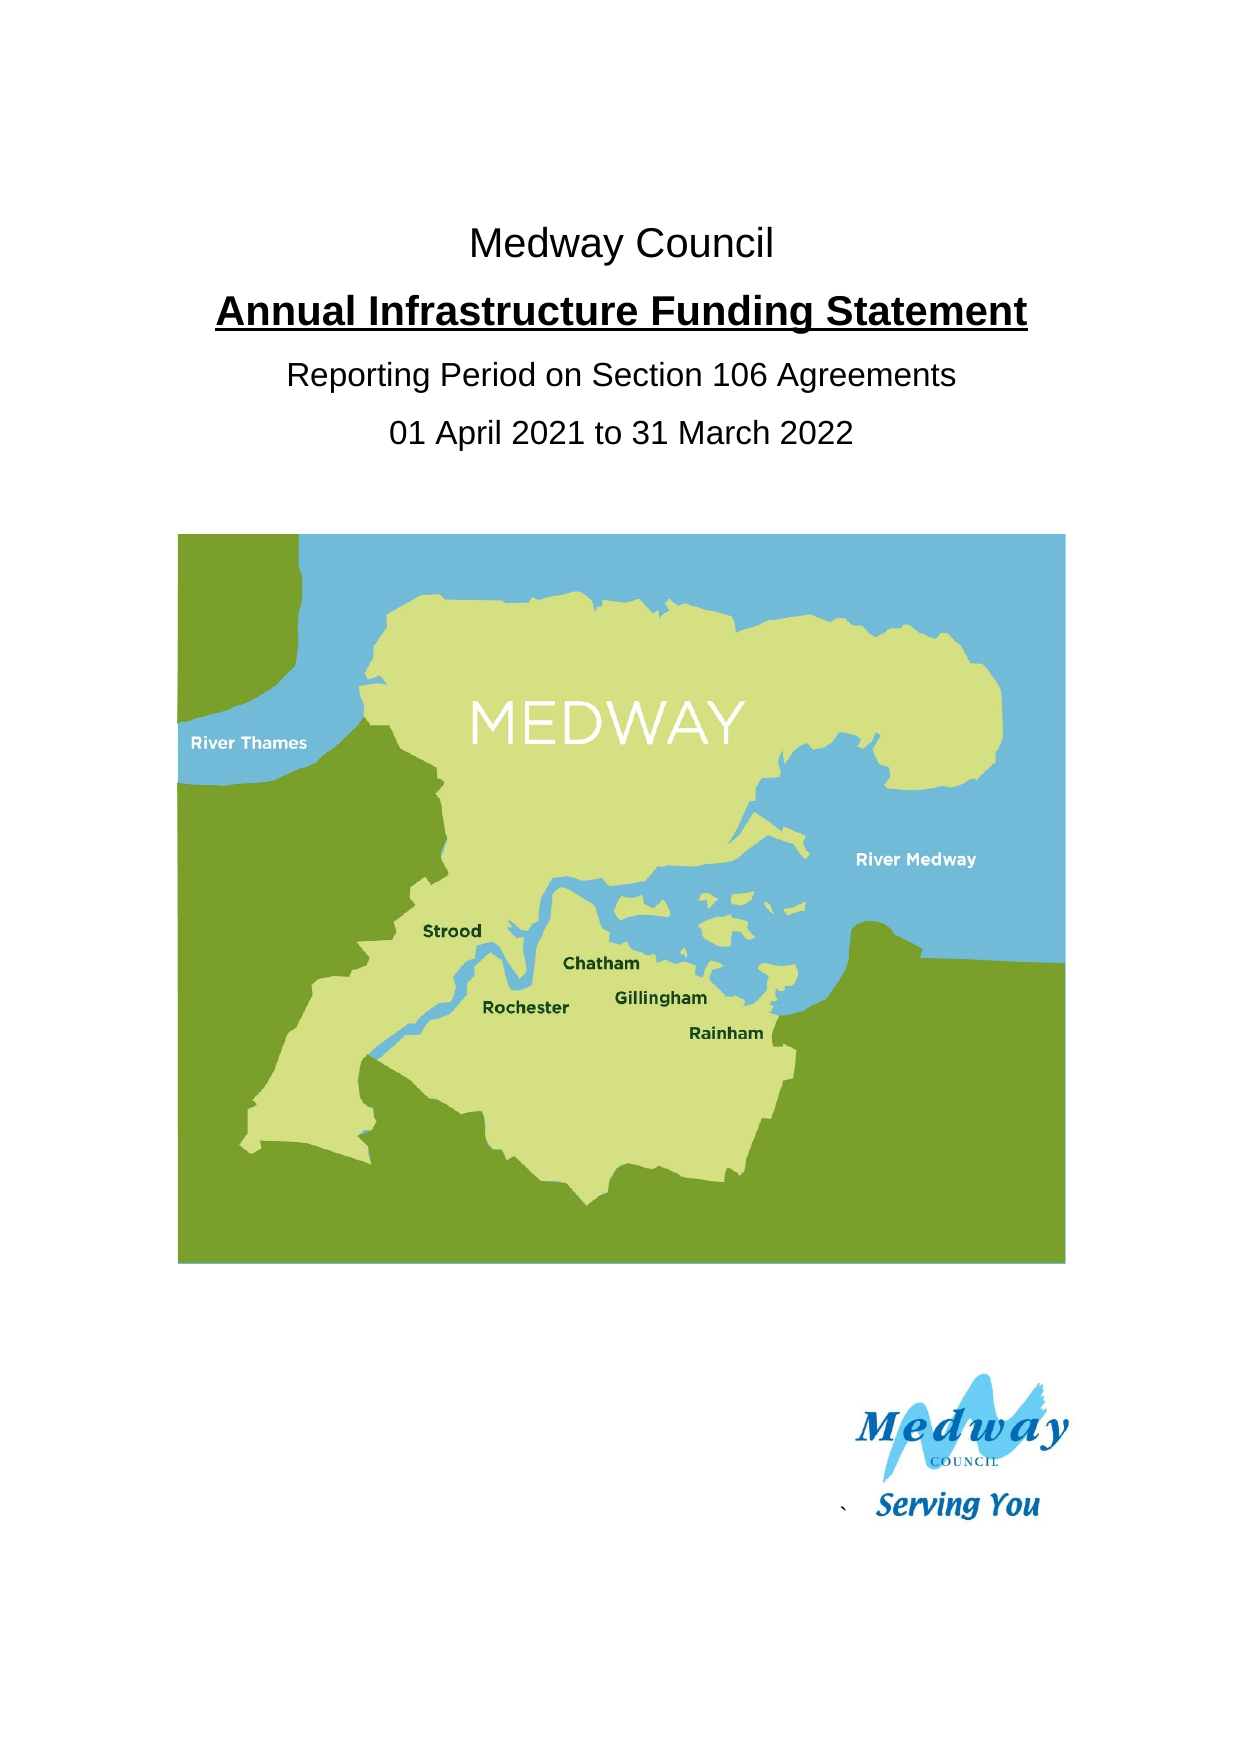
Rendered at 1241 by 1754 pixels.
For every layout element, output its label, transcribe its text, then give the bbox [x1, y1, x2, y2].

text Reporting Period on Section 106 Agreements [150, 355, 1093, 393]
picture [847, 1361, 1079, 1525]
text Medway Council [150, 218, 1093, 266]
text 01 April 2021 to 31 March 2022 [150, 413, 1093, 452]
picture [177, 534, 1066, 1264]
text Annual Infrastructure Funding Statement [150, 287, 1093, 334]
